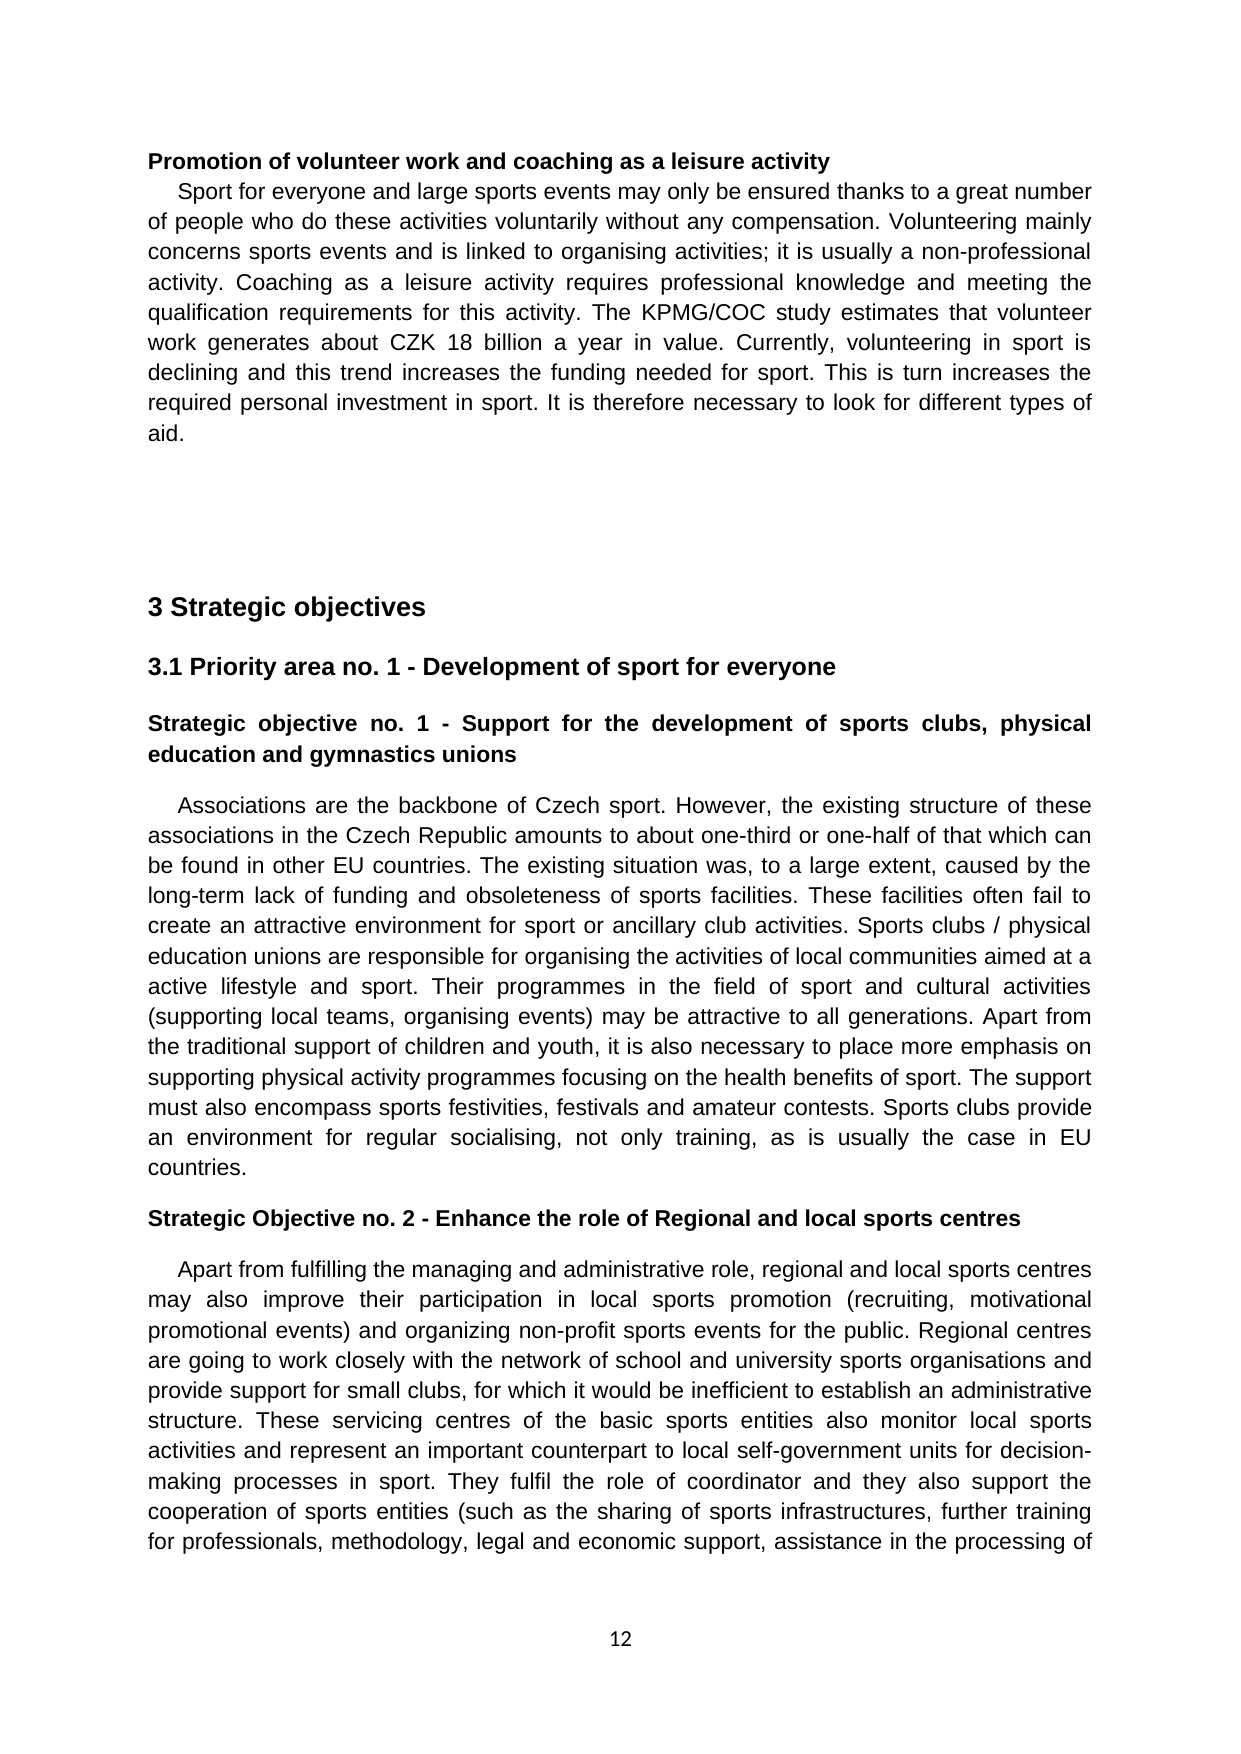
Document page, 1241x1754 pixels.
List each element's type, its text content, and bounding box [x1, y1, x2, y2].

subtitle 3.1 Priority area no. 1 - Development of sport for everyone [148, 652, 1093, 681]
text Strategic Objective no. 2 - Enhance the role of Regional and local sports centres [148, 1205, 1093, 1231]
text Sport for everyone and large sports events may only be ensured thanks to a great number of people who do these activities voluntarily without any compensation. Volunteering mainly concerns sports events and is linked to organising activities; it is usually a non-professional activity. Coaching as a leisure activity requires professional knowledge and meeting the qualification requirements for this activity. The KPMG/COC study estimates that volunteer work generates about CZK 18 billion a year in value. Currently, volunteering in sport is declining and this trend increases the funding needed for sport. This is turn increases the required personal investment in sport. It is therefore necessary to look for different types of aid. [148, 178, 1093, 446]
text Associations are the backbone of Czech sport. However, the existing structure of these associations in the Czech Republic amounts to about one-third or one-half of that which can be found in other EU countries. The existing situation was, to a large extent, caused by the long-term lack of funding and obsoleteness of sports facilities. These facilities often fail to create an attractive environment for sport or ancillary club activities. Sports clubs / physical education unions are responsible for organising the activities of local communities aimed at a active lifestyle and sport. Their programmes in the field of sport and cultural activities (supporting local teams, organising events) may be attractive to all generations. Apart from the traditional support of children and youth, it is also necessary to place more emphasis on supporting physical activity programmes focusing on the health benefits of sport. The support must also encompass sports festivities, festivals and amateur contests. Sports clubs provide an environment for regular socialising, not only training, as is usually the case in EU countries. [148, 792, 1093, 1180]
text Strategic objective no. 1 - Support for the development of sports clubs, physical education and gymnastics unions [148, 710, 1093, 767]
text Promotion of volunteer work and coaching as a leisure activity [148, 148, 1093, 174]
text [148, 1256, 1093, 1554]
subtitle 3 Strategic objectives [148, 591, 1093, 623]
